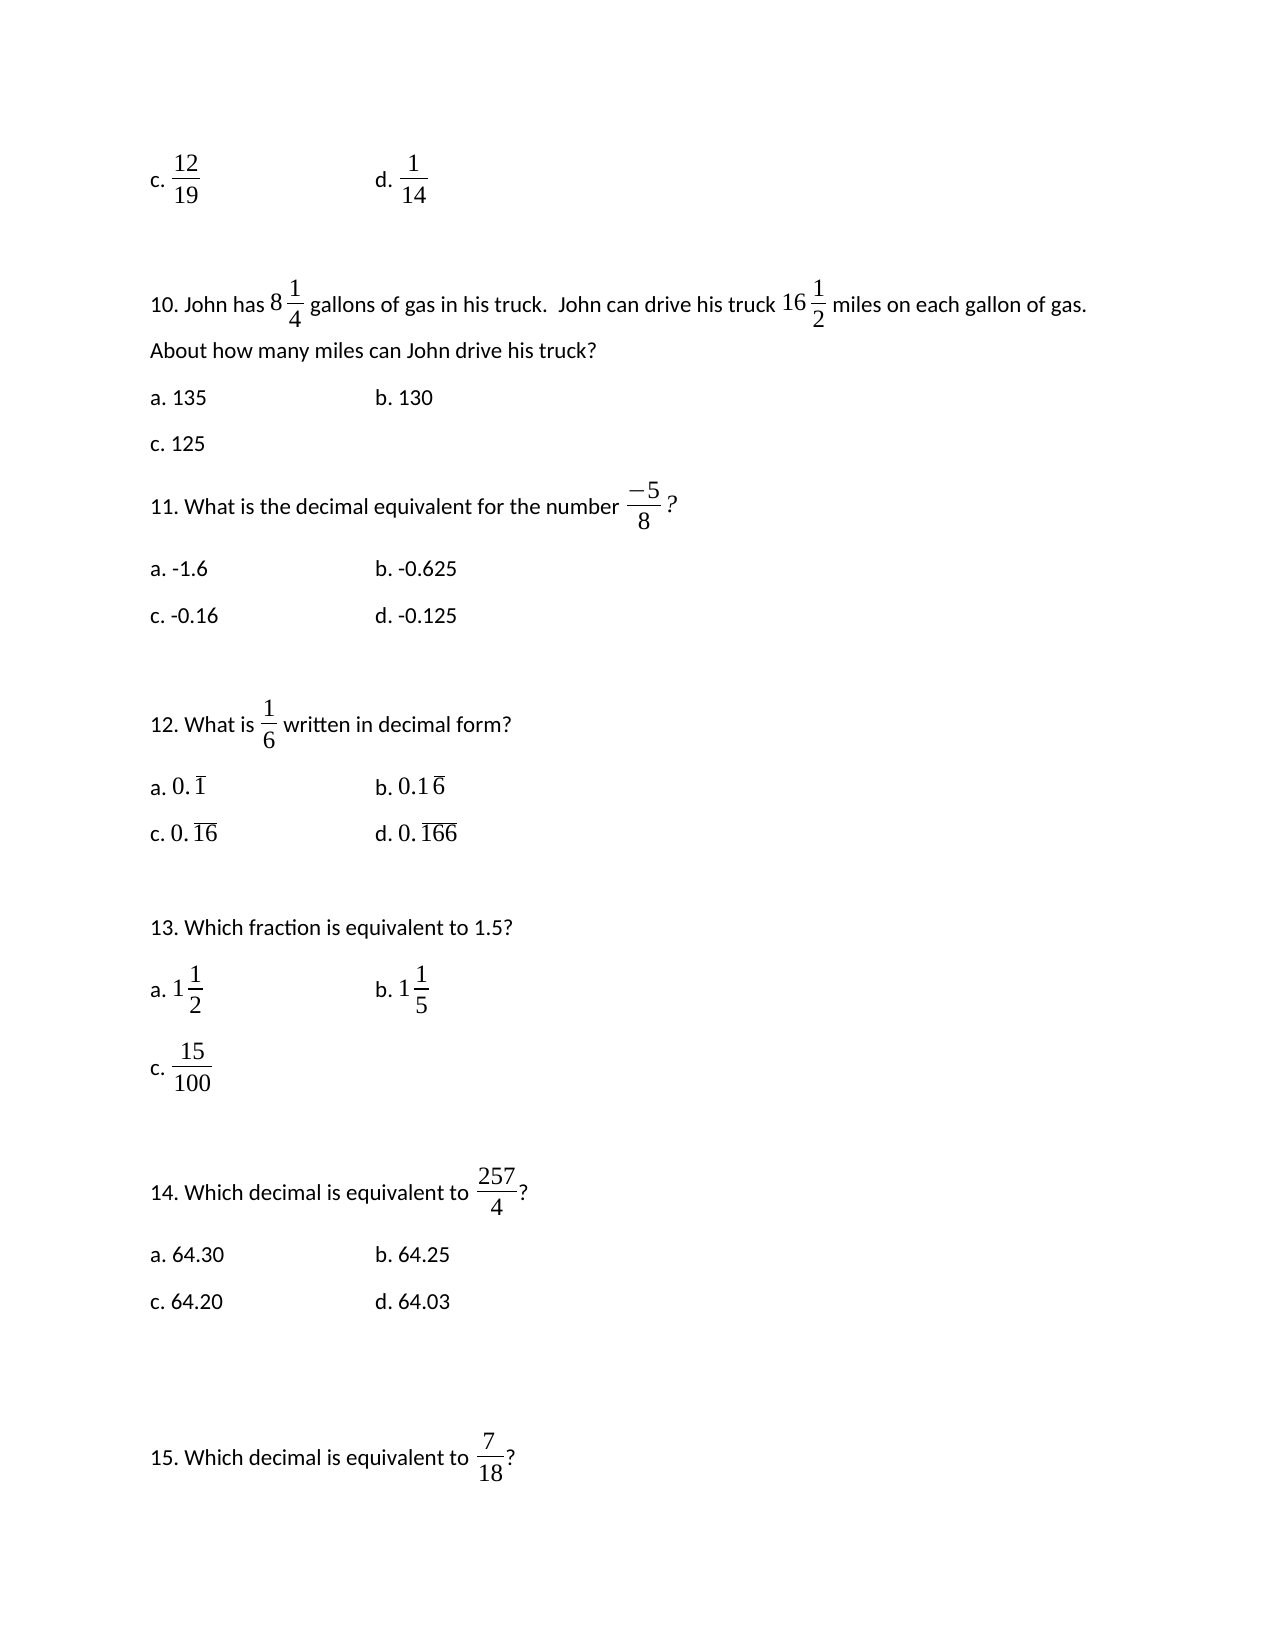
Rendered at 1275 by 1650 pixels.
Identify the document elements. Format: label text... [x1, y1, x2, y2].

text c. d. [150, 150, 1125, 209]
text c. 64.20 d. 64.03 [150, 1287, 1125, 1315]
text c. [150, 1038, 1125, 1097]
text a. -1.6 b. -0.625 [150, 554, 1125, 582]
text 13. Which fraction is equivalent to 1.5? [150, 913, 1125, 941]
text a. 64.30 b. 64.25 [150, 1241, 1125, 1268]
text c. d. [150, 819, 1125, 848]
text 10. John has gallons of gas in his truck. John can drive his truck miles on each gallon of gas. About how many miles can John drive his truck? [150, 275, 1125, 364]
text 11. What is the decimal equivalent for the number [150, 476, 1125, 535]
text a. b. [150, 960, 1125, 1019]
text 14. Which decimal is equivalent to ? [150, 1163, 1125, 1222]
text 12. What is written in decimal form? [150, 695, 1125, 754]
text a. 135 b. 130 [150, 383, 1125, 411]
text c. -0.16 d. -0.125 [150, 601, 1125, 629]
text a. b. [150, 773, 1125, 801]
text c. 125 [150, 429, 1125, 458]
text 15. Which decimal is equivalent to ? [150, 1428, 1125, 1487]
